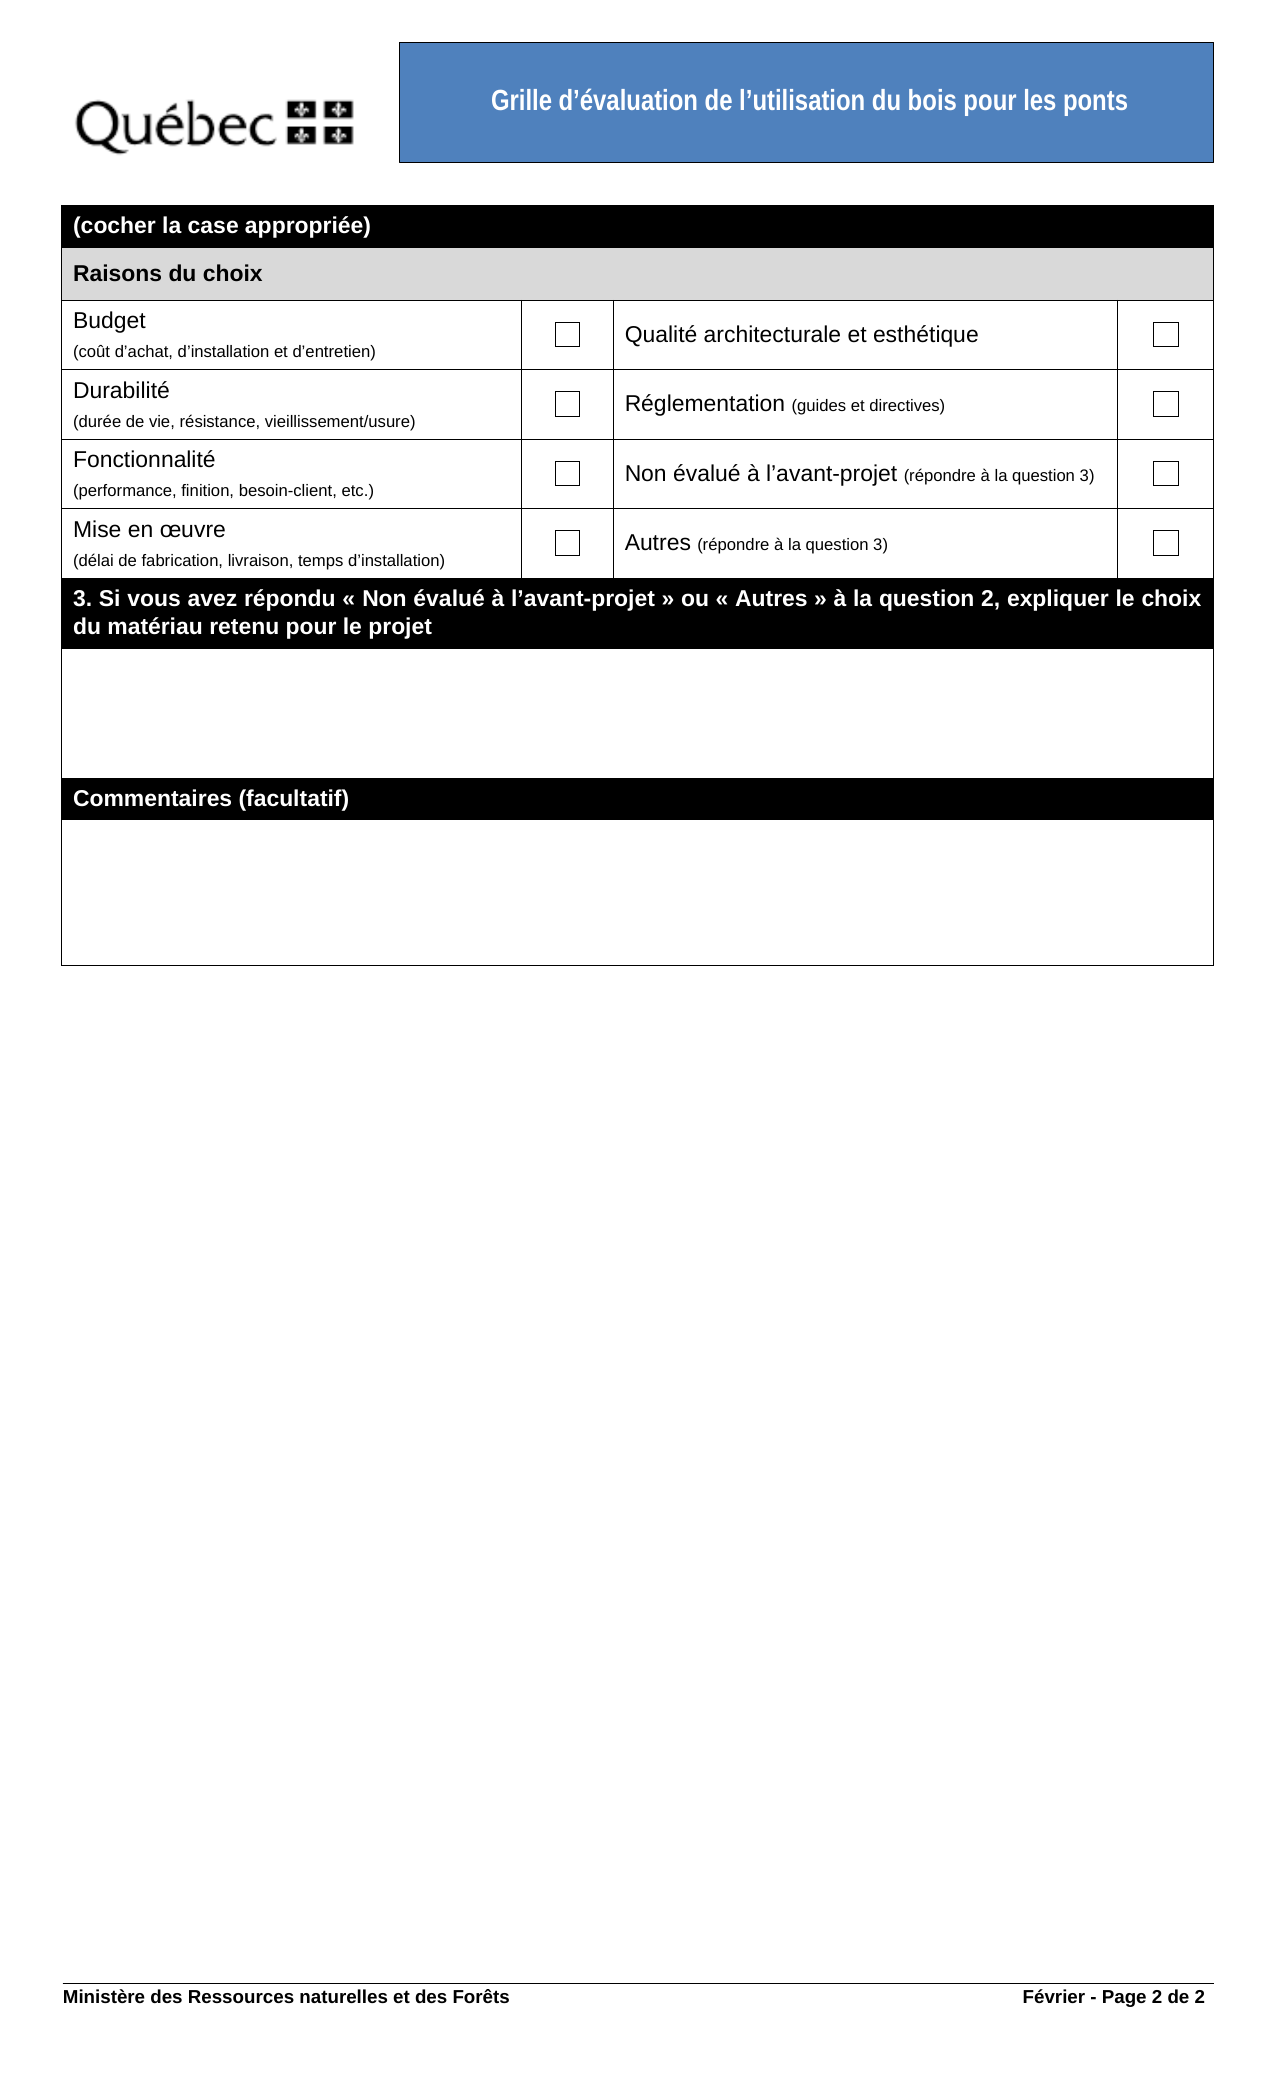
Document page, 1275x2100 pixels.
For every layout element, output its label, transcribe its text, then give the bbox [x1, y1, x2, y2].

table_cell [1118, 301, 1213, 369]
table_cell Budget (coût d’achat, d’installation et d’entretien) [62, 301, 521, 369]
table_cell 2. Si le matériau bois n’est pas retenu à l’avant-projet, quelle est la raison du choix d’un autre matériau (cocher la case appropriée) [62, 206, 1213, 247]
table_cell [62, 820, 1213, 964]
table_cell [522, 509, 613, 578]
table_cell Réglementation (guides et directives) [614, 370, 1117, 439]
table_cell Fonctionnalité (performance, finition, besoin-client, etc.) [62, 440, 521, 508]
table_cell Mise en œuvre (délai de fabrication, livraison, temps d’installation) [62, 509, 521, 578]
table_cell Non évalué à l’avant-projet (répondre à la question 3) [614, 440, 1117, 508]
table_cell [1118, 509, 1213, 578]
table_cell Raisons du choix [62, 248, 1213, 300]
table_cell [522, 301, 613, 369]
table_cell Qualité architecturale et esthétique [614, 301, 1117, 369]
table_cell [1118, 370, 1213, 439]
table_cell 3. Si vous avez répondu « Non évalué à l’avant-projet » ou « Autres » à la question 2, expliquer le choix du matériau retenu pour le projet [62, 579, 1213, 648]
table_cell [522, 370, 613, 439]
table_cell [62, 649, 1213, 777]
table_cell Durabilité (durée de vie, résistance, vieillissement/usure) [62, 370, 521, 439]
table_cell Commentaires (facultatif) [62, 779, 1213, 819]
table_cell [1118, 440, 1213, 508]
table_cell Autres (répondre à la question 3) [614, 509, 1117, 578]
picture [47, 73, 386, 177]
table_cell [522, 440, 613, 508]
